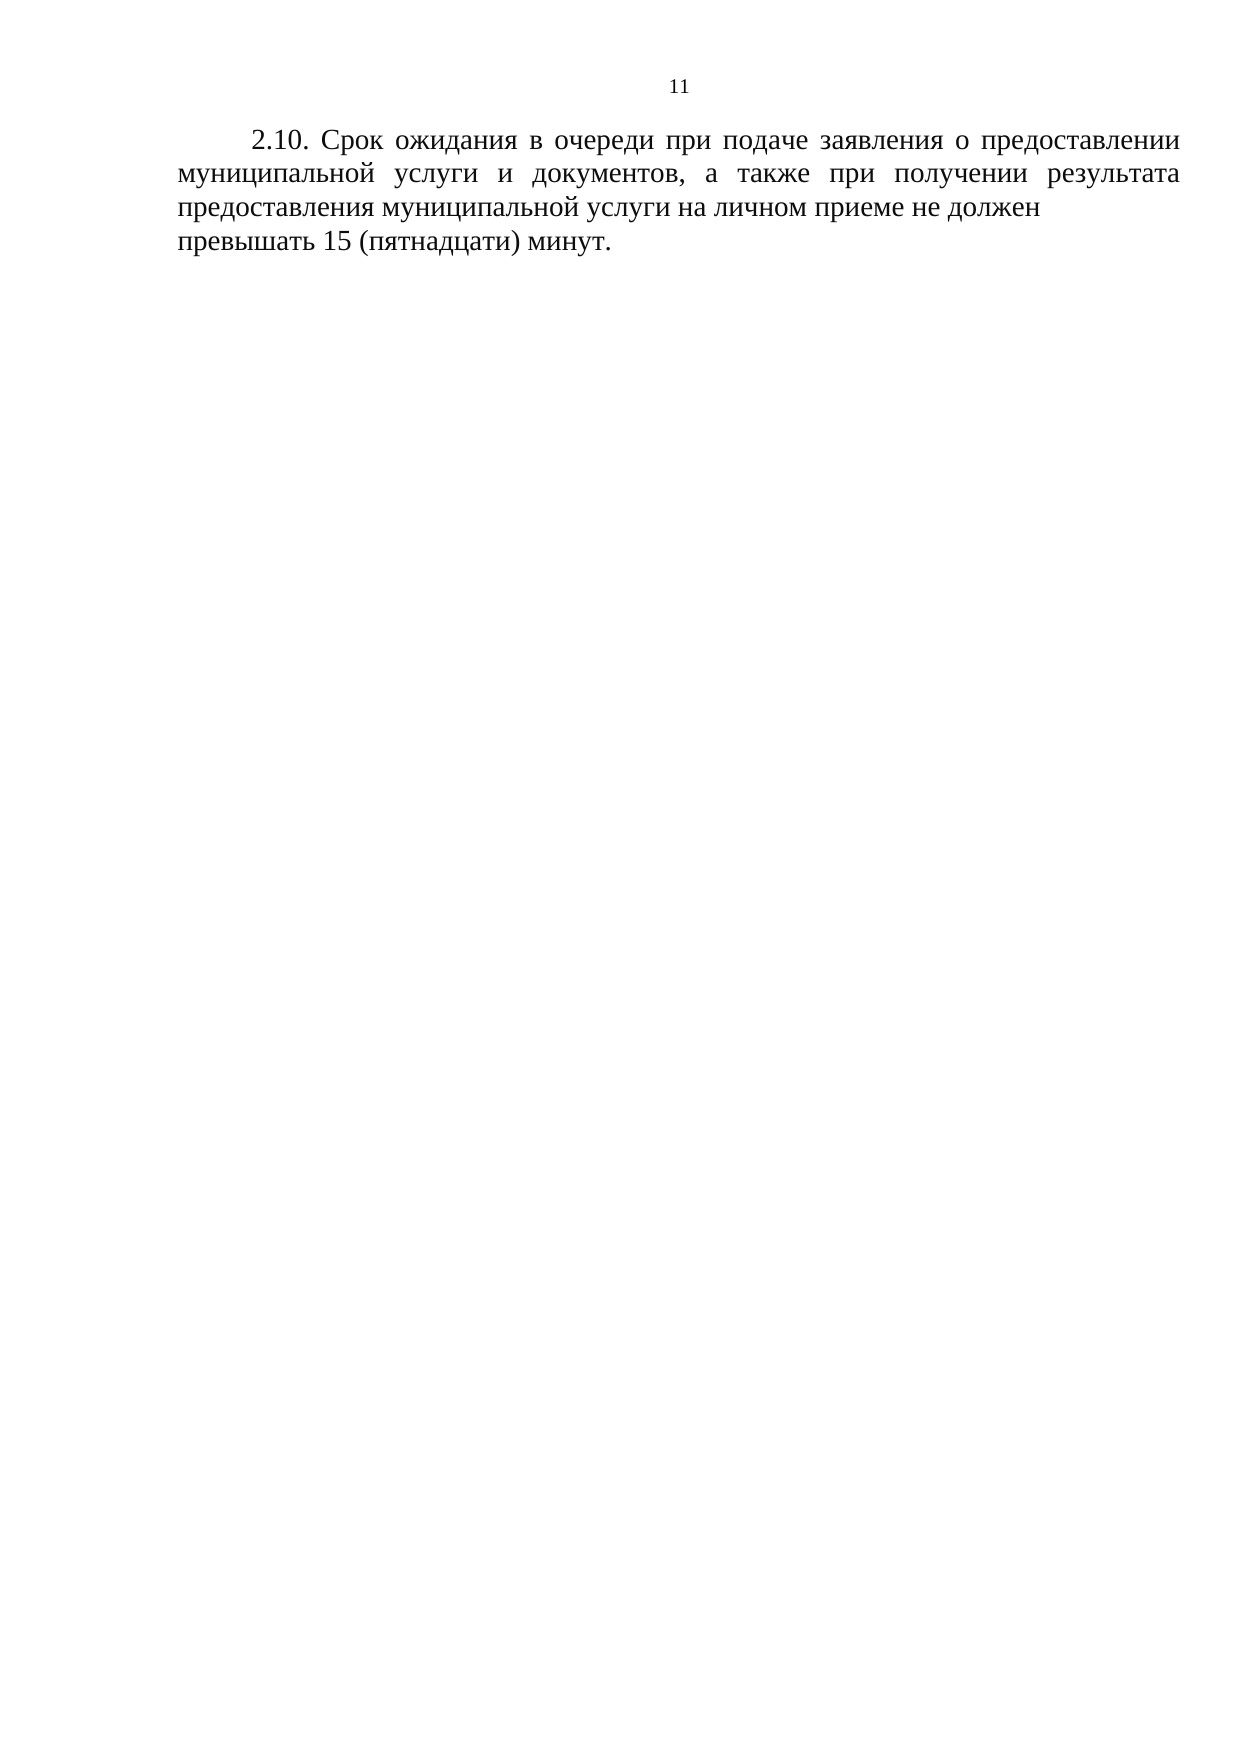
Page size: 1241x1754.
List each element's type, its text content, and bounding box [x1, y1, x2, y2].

text превышать 15 (пятнадцати) минут. [177, 223, 1181, 256]
text 2.10. Срок ожидания в очереди при подаче заявления о предоставлении муниципальной услуги и документов, а также при получении результата предоставления муниципальной услуги на личном приеме не должен [177, 122, 1181, 223]
